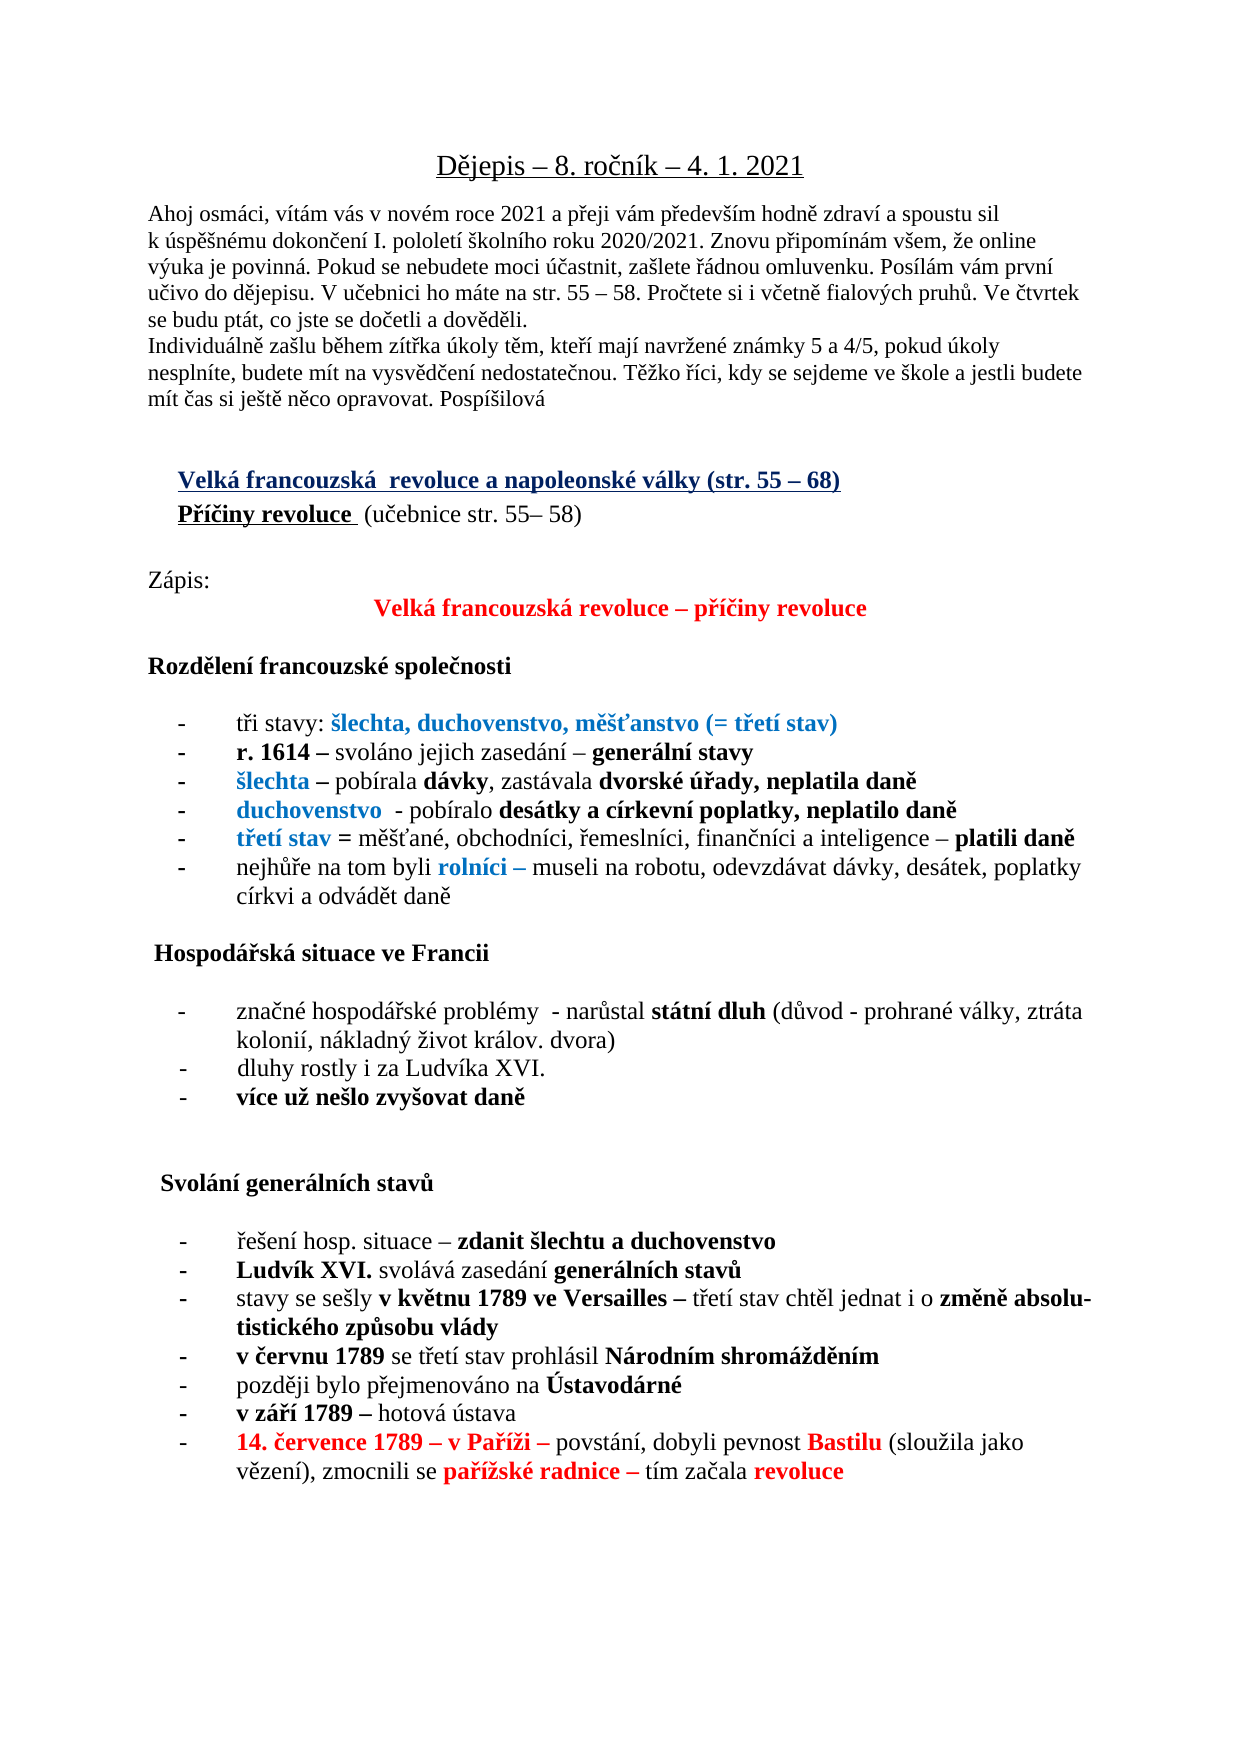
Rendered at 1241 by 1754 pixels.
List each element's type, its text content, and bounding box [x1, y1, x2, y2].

text Velká francouzská revoluce – příčiny revoluce [148, 593, 1093, 622]
text Ahoj osmáci, vítám vás v novém roce 2021 a přeji vám především hodně zdraví a spoustu sil k úspěšnému dokončení I. pololetí školního roku 2020/2021. Znovu připomínám všem, že online výuka je povinná. Pokud se nebudete moci účastnit, zašlete řádnou omluvenku. Posílám vám první učivo do dějepisu. V učebnici ho máte na str. 55 – 58. Pročtete si i včetně fialových pruhů. Ve čtvrtek se budu ptát, co jste se dočetli a dověděli. [148, 200, 1093, 332]
text - 14. července 1789 – v Paříži – povstání, dobyli pevnost Bastilu (sloužila jako [148, 1427, 1093, 1456]
text tistického způsobu vlády [148, 1312, 1093, 1341]
text Individuálně zašlu během zítřka úkoly těm, kteří mají navržené známky 5 a 4/5, pokud úkoly nesplníte, budete mít na vysvědčení nedostatečnou. Těžko říci, kdy se sejdeme ve škole a jestli budete mít čas si ještě něco opravovat. Pospíšilová [148, 332, 1093, 411]
text - více už nešlo zvyšovat daně [148, 1082, 1093, 1111]
list šlechta – pobírala dávky, zastávala dvorské úřady, neplatila daně [177, 766, 1093, 795]
list třetí stav = měšťané, obchodníci, řemeslníci, finančníci a inteligence – platili daně [177, 823, 1093, 852]
list r. 1614 – svoláno jejich zasedání – generální stavy [177, 737, 1093, 766]
text Velká francouzská revoluce a napoleonské války (str. 55 – 68) [177, 466, 1093, 494]
text vězení), zmocnili se pařížské radnice – tím začala revoluce [148, 1456, 1093, 1485]
text Svolání generálních stavů [148, 1168, 1093, 1197]
text - dluhy rostly i za Ludvíka XVI. [148, 1053, 1093, 1082]
text - Ludvík XVI. svolává zasedání generálních stavů [148, 1255, 1093, 1283]
text - v září 1789 – hotová ústava [148, 1398, 1093, 1427]
list duchovenstvo - pobíralo desátky a církevní poplatky, neplatilo daně [177, 795, 1093, 823]
text - v červnu 1789 se třetí stav prohlásil Národním shromážděním [148, 1341, 1093, 1370]
list značné hospodářské problémy - narůstal státní dluh (důvod - prohrané války, ztráta [177, 996, 1093, 1025]
text Hospodářská situace ve Francii [148, 938, 1093, 967]
text Příčiny revoluce (učebnice str. 55– 58) [177, 499, 1093, 527]
list tři stavy: šlechta, duchovenstvo, měšťanstvo (= třetí stav) [177, 708, 1093, 737]
text - řešení hosp. situace – zdanit šlechtu a duchovenstvo [148, 1226, 1093, 1255]
text církvi a odvádět daně [177, 881, 1093, 910]
text - stavy se sešly v květnu 1789 ve Versailles – třetí stav chtěl jednat i o změně absolu- [148, 1283, 1093, 1312]
text Dějepis – 8. ročník – 4. 1. 2021 [148, 148, 1093, 181]
text kolonií, nákladný život králov. dvora) [177, 1025, 1093, 1053]
text - později bylo přejmenováno na Ústavodárné [148, 1370, 1093, 1398]
text Rozdělení francouzské společnosti [148, 651, 1093, 680]
text Zápis: [148, 565, 1093, 593]
list nejhůře na tom byli rolníci – museli na robotu, odevzdávat dávky, desátek, poplatky [177, 852, 1093, 881]
